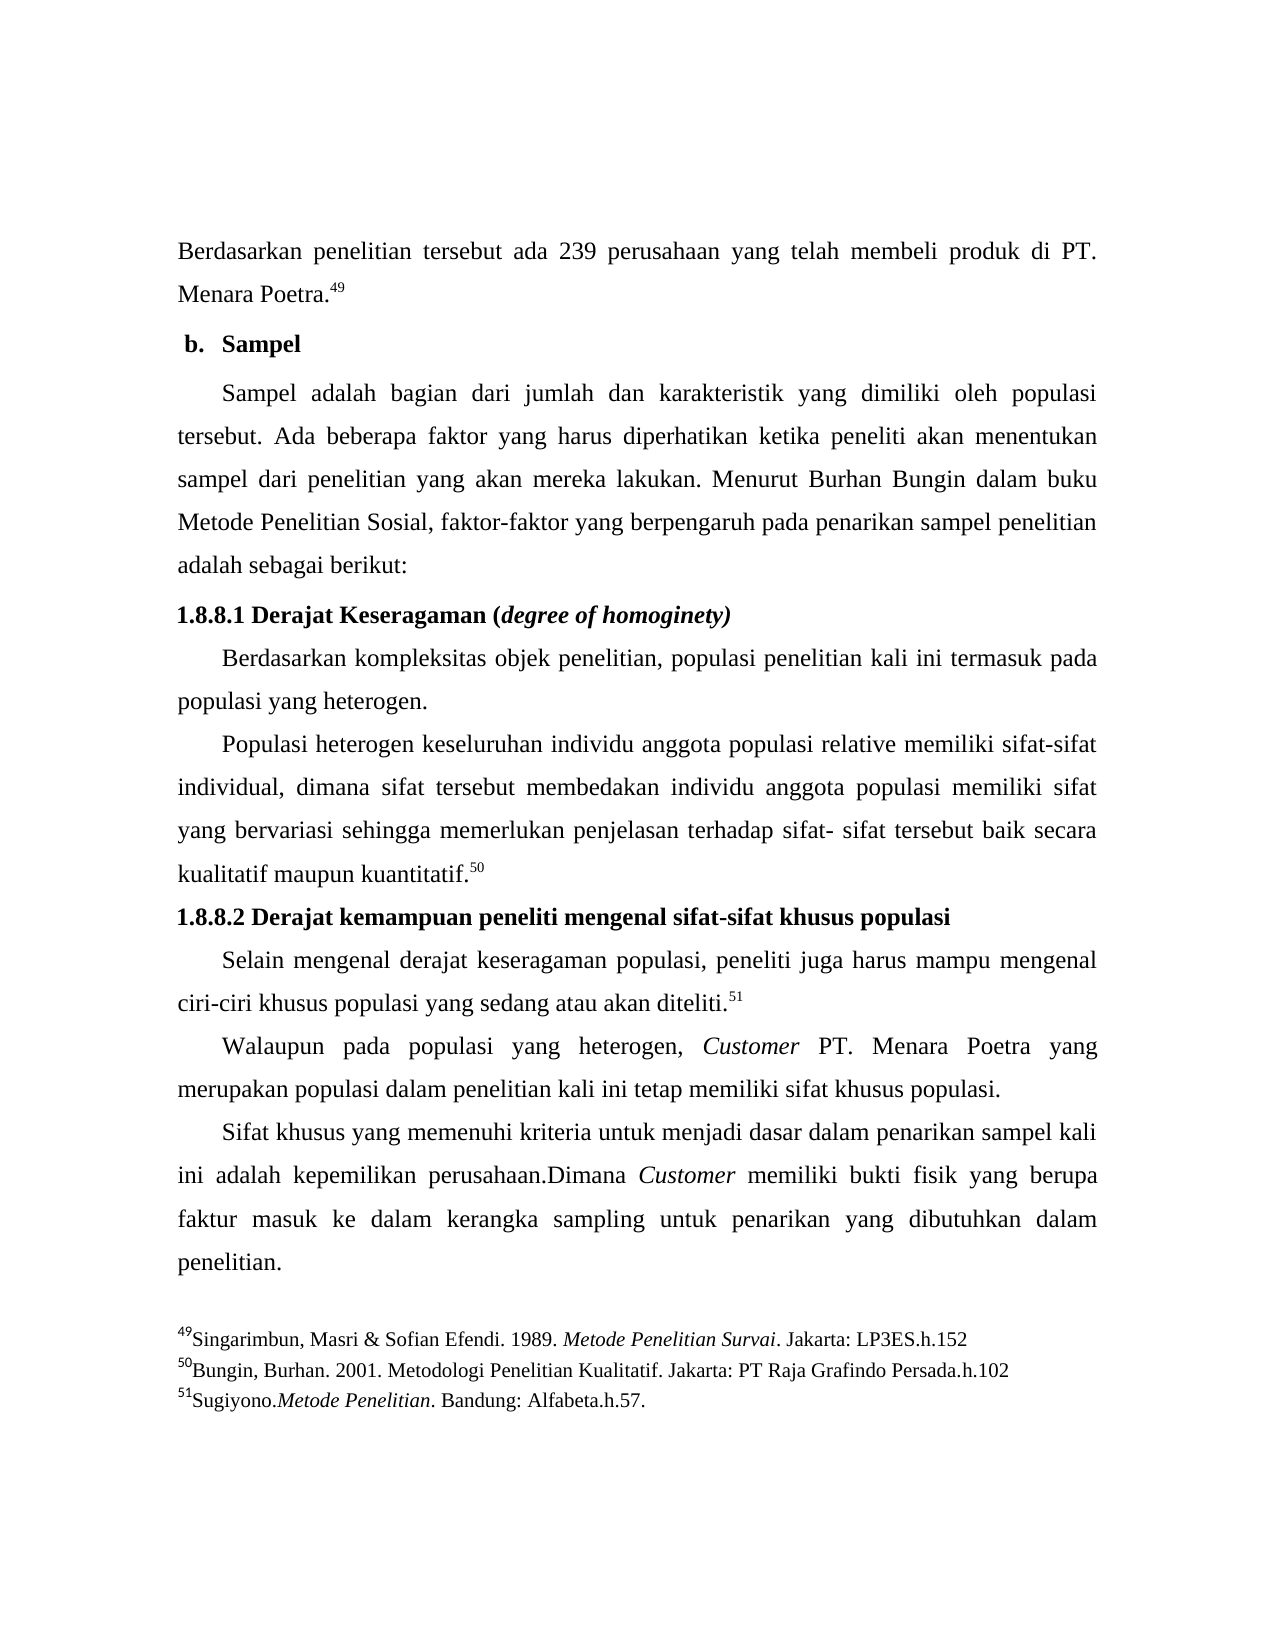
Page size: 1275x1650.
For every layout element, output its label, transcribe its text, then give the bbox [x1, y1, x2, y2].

list Selain mengenal derajat keseragaman populasi, peneliti juga harus mampu mengenal ciri-ciri khusus populasi yang sedang atau akan diteliti. [177, 945, 1098, 1017]
list Walaupun pada populasi yang heterogen, Customer PT. Menara Poetra yang merupakan populasi dalam penelitian kali ini tetap memiliki sifat khusus populasi. [177, 1031, 1098, 1103]
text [177, 236, 1098, 308]
text Sampel adalah bagian dari jumlah dan karakteristik yang dimiliki oleh populasi tersebut. Ada beberapa faktor yang harus diperhatikan ketika peneliti akan menentukan sampel dari penelitian yang akan mereka lakukan. Menurut Burhan Bungin dalam buku Metode Penelitian Sosial, faktor-faktor yang berpengaruh pada penarikan sampel penelitian adalah sebagai berikut: [177, 378, 1098, 579]
list Sampel [184, 329, 1098, 357]
list Derajat Keseragaman (degree of homoginety) [176, 600, 1098, 629]
list Populasi heterogen keseluruhan individu anggota populasi relative memiliki sifat-sifat individual, dimana sifat tersebut membedakan individu anggota populasi memiliki sifat yang bervariasi sehingga memerlukan penjelasan terhadap sifat- sifat tersebut baik secara kualitatif maupun kuantitatif. [177, 729, 1098, 887]
list Derajat kemampuan peneliti mengenal sifat-sifat khusus populasi [176, 902, 1098, 931]
list Sifat khusus yang memenuhi kriteria untuk menjadi dasar dalam penarikan sampel kali ini adalah kepemilikan perusahaan.Dimana Customer memiliki bukti fisik yang berupa faktur masuk ke dalam kerangka sampling untuk penarikan yang dibutuhkan dalam penelitian. [177, 1117, 1098, 1276]
list Berdasarkan kompleksitas objek penelitian, populasi penelitian kali ini termasuk pada populasi yang heterogen. [177, 643, 1098, 715]
